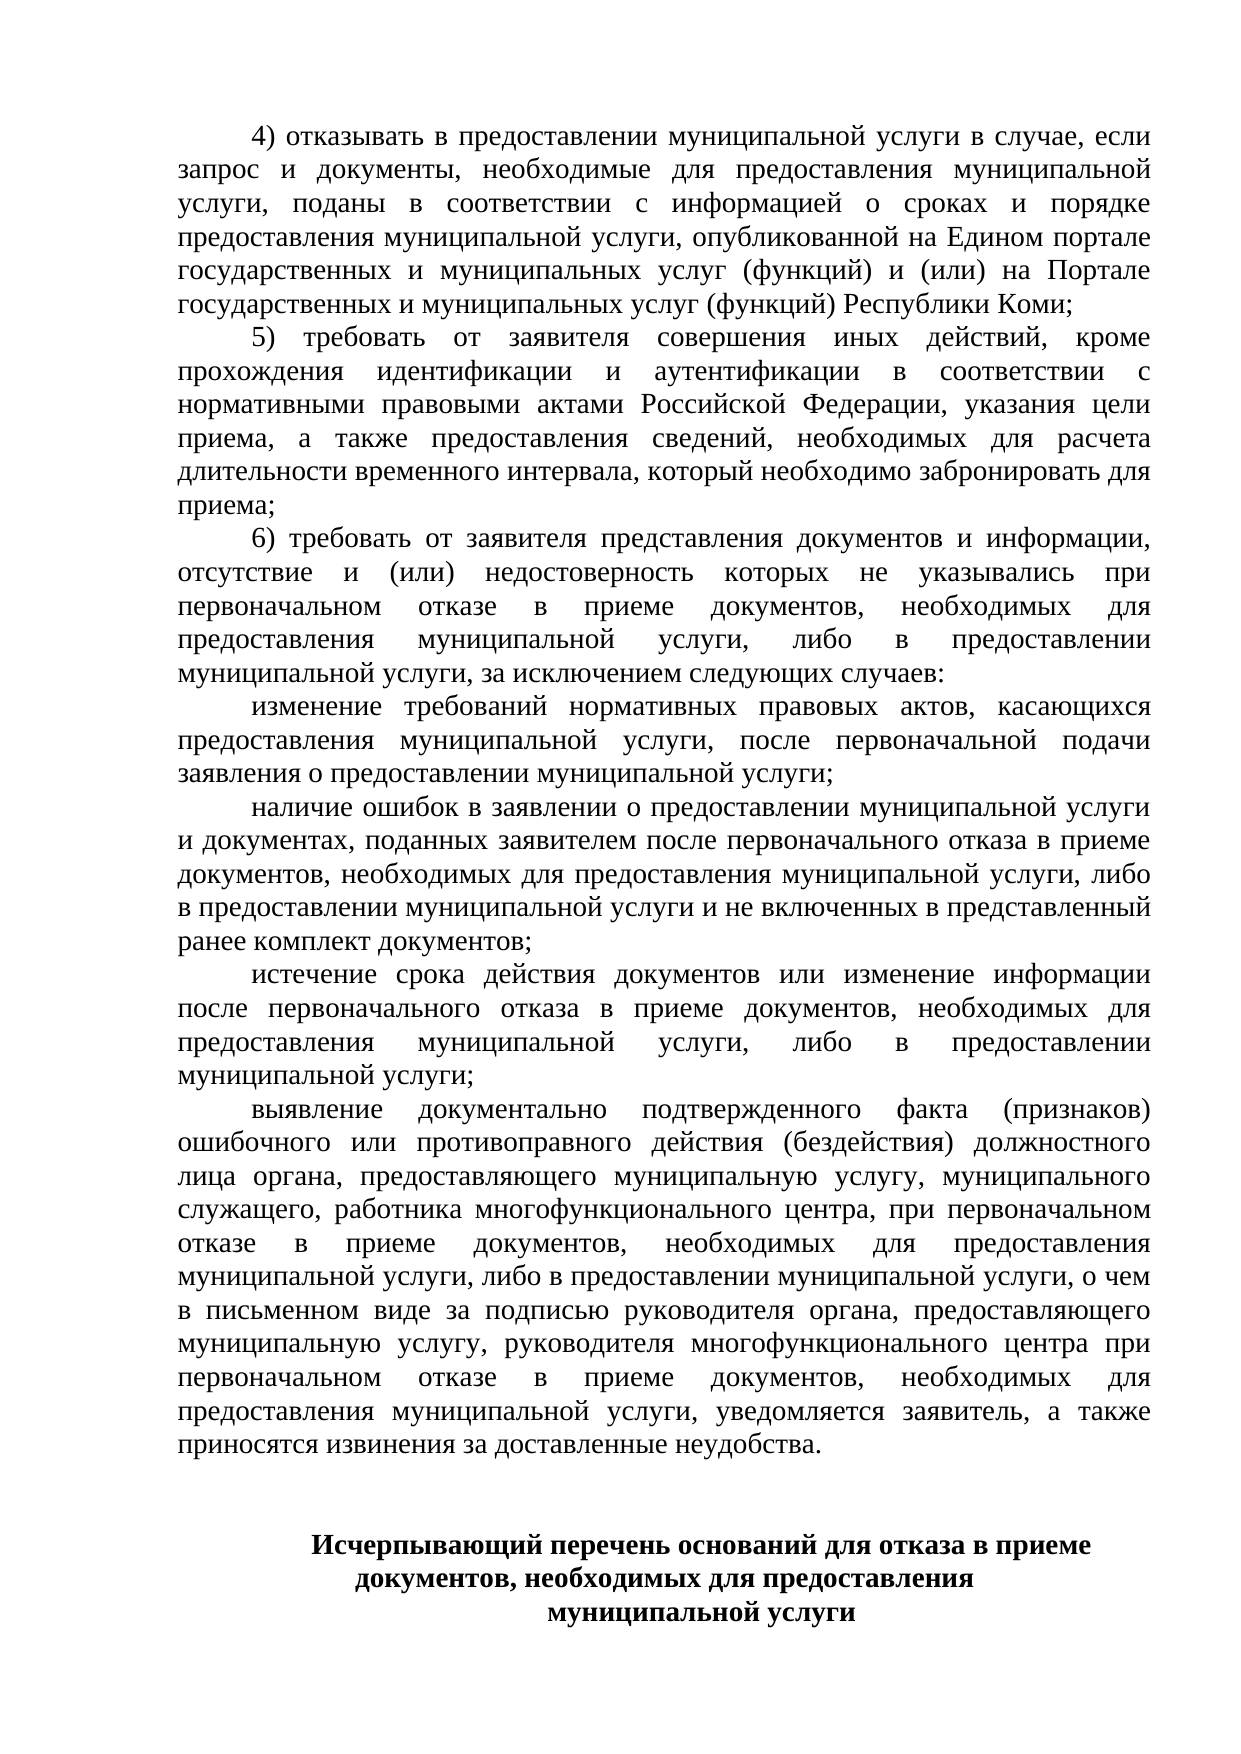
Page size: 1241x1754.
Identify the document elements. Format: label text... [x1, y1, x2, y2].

text 6) требовать от заявителя представления документов и информации, отсутствие и (или) недостоверность которых не указывались при первоначальном отказе в приеме документов, необходимых для предоставления муниципальной услуги, либо в предоставлении муниципальной услуги, за исключением следующих случаев: [177, 521, 1152, 688]
text выявление документально подтвержденного факта (признаков) ошибочного или противоправного действия (бездействия) должностного лица органа, предоставляющего муниципальную услугу, муниципального служащего, работника многофункционального центра, при первоначальном отказе в приеме документов, необходимых для предоставления муниципальной услуги, либо в предоставлении муниципальной услуги, о чем в письменном виде за подписью руководителя органа, предоставляющего муниципальную услугу, руководителя многофункционального центра при первоначальном отказе в приеме документов, необходимых для предоставления муниципальной услуги, уведомляется заявитель, а также приносятся извинения за доставленные неудобства. [177, 1091, 1152, 1460]
text изменение требований нормативных правовых актов, касающихся предоставления муниципальной услуги, после первоначальной подачи заявления о предоставлении муниципальной услуги; [177, 688, 1152, 789]
text муниципальной услуги [177, 1594, 1152, 1627]
text истечение срока действия документов или изменение информации после первоначального отказа в приеме документов, необходимых для предоставления муниципальной услуги, либо в предоставлении муниципальной услуги; [177, 957, 1152, 1091]
text Исчерпывающий перечень оснований для отказа в приеме документов, необходимых для предоставления [177, 1527, 1152, 1594]
text наличие ошибок в заявлении о предоставлении муниципальной услуги и документах, поданных заявителем после первоначального отказа в приеме документов, необходимых для предоставления муниципальной услуги, либо в предоставлении муниципальной услуги и не включенных в представленный ранее комплект документов; [177, 789, 1152, 957]
text 5) требовать от заявителя совершения иных действий, кроме прохождения идентификации и аутентификации в соответствии с нормативными правовыми актами Российской Федерации, указания цели приема, а также предоставления сведений, необходимых для расчета длительности временного интервала, который необходимо забронировать для приема; [177, 319, 1152, 521]
text 4) отказывать в предоставлении муниципальной услуги в случае, если запрос и документы, необходимые для предоставления муниципальной услуги, поданы в соответствии с информацией о сроках и порядке предоставления муниципальной услуги, опубликованной на Едином портале государственных и муниципальных услуг (функций) и (или) на Портале государственных и муниципальных услуг (функций) Республики Коми; [177, 118, 1152, 319]
